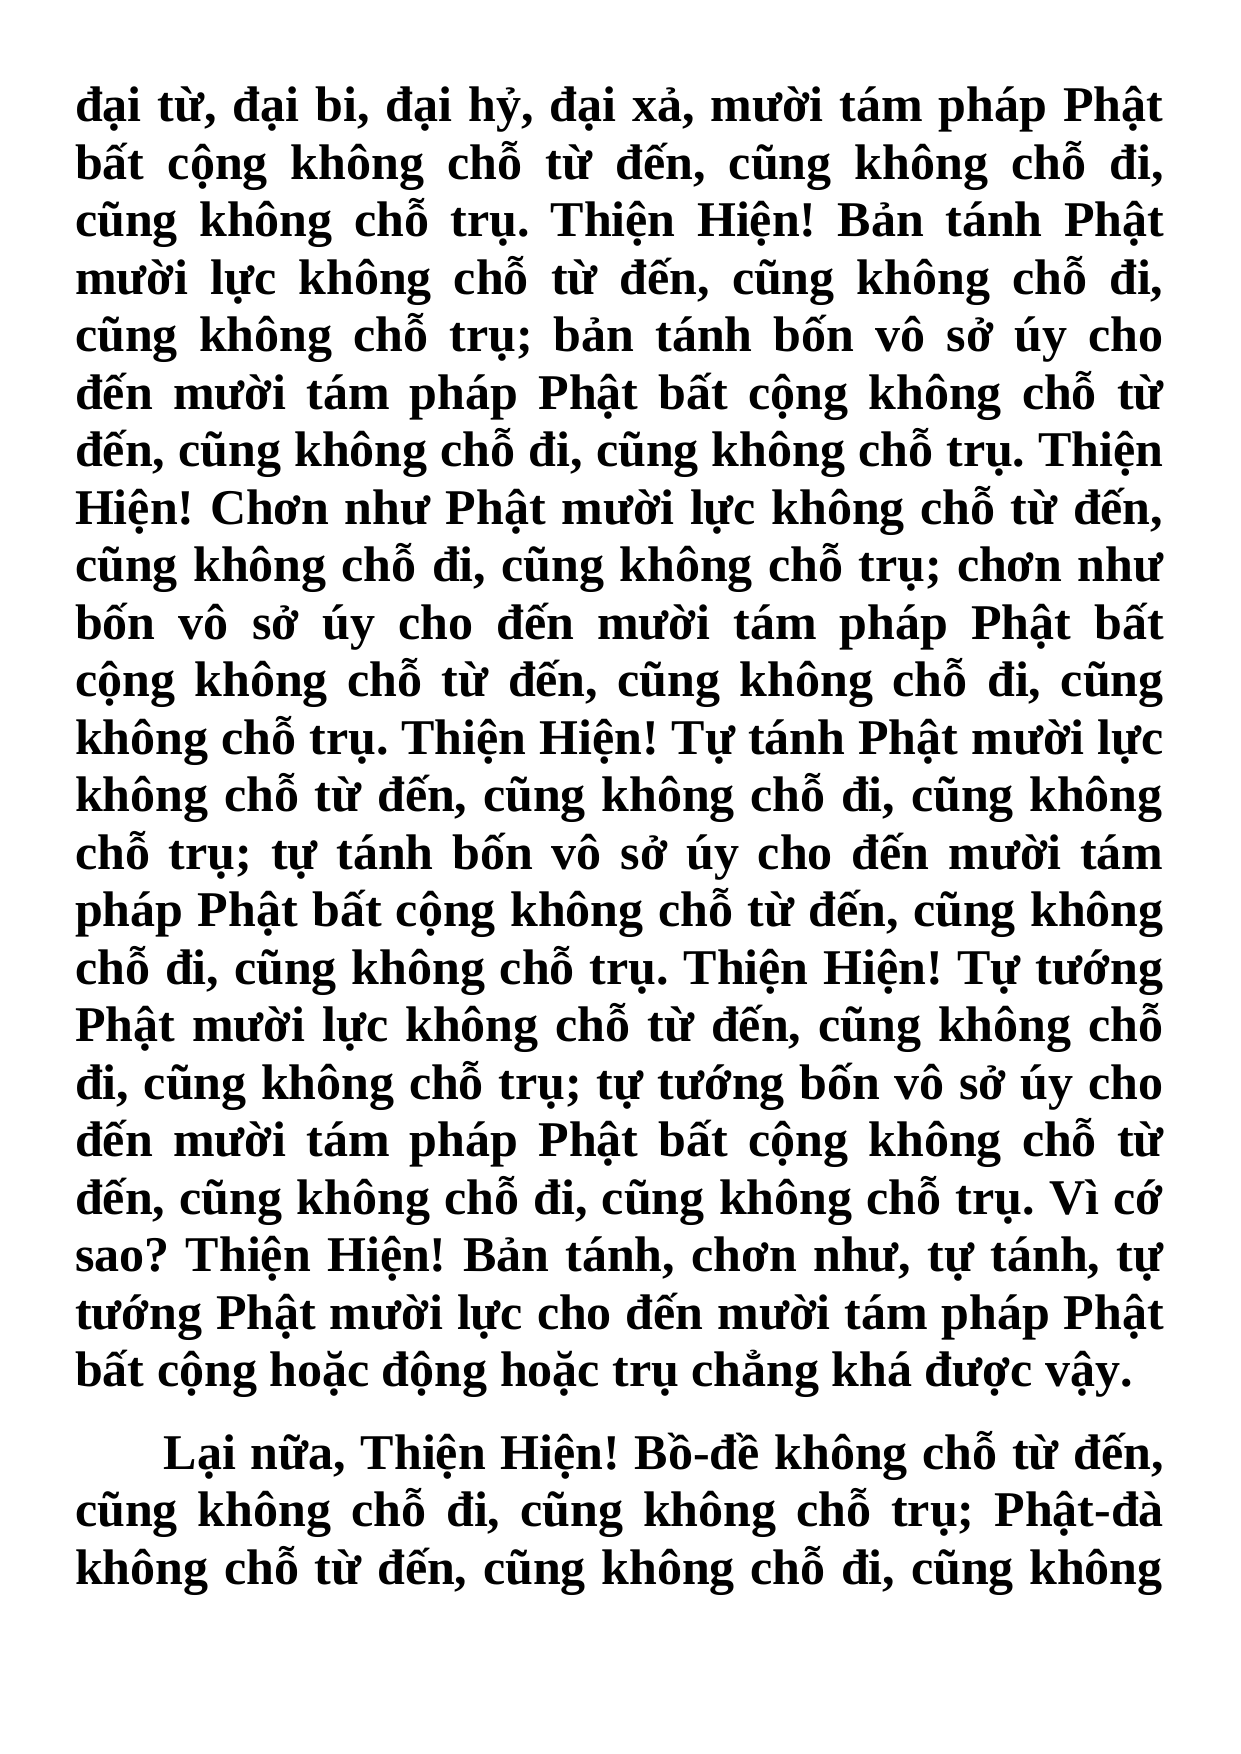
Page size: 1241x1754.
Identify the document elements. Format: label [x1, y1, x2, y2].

text [75, 1422, 1165, 1595]
text [75, 75, 1165, 1397]
